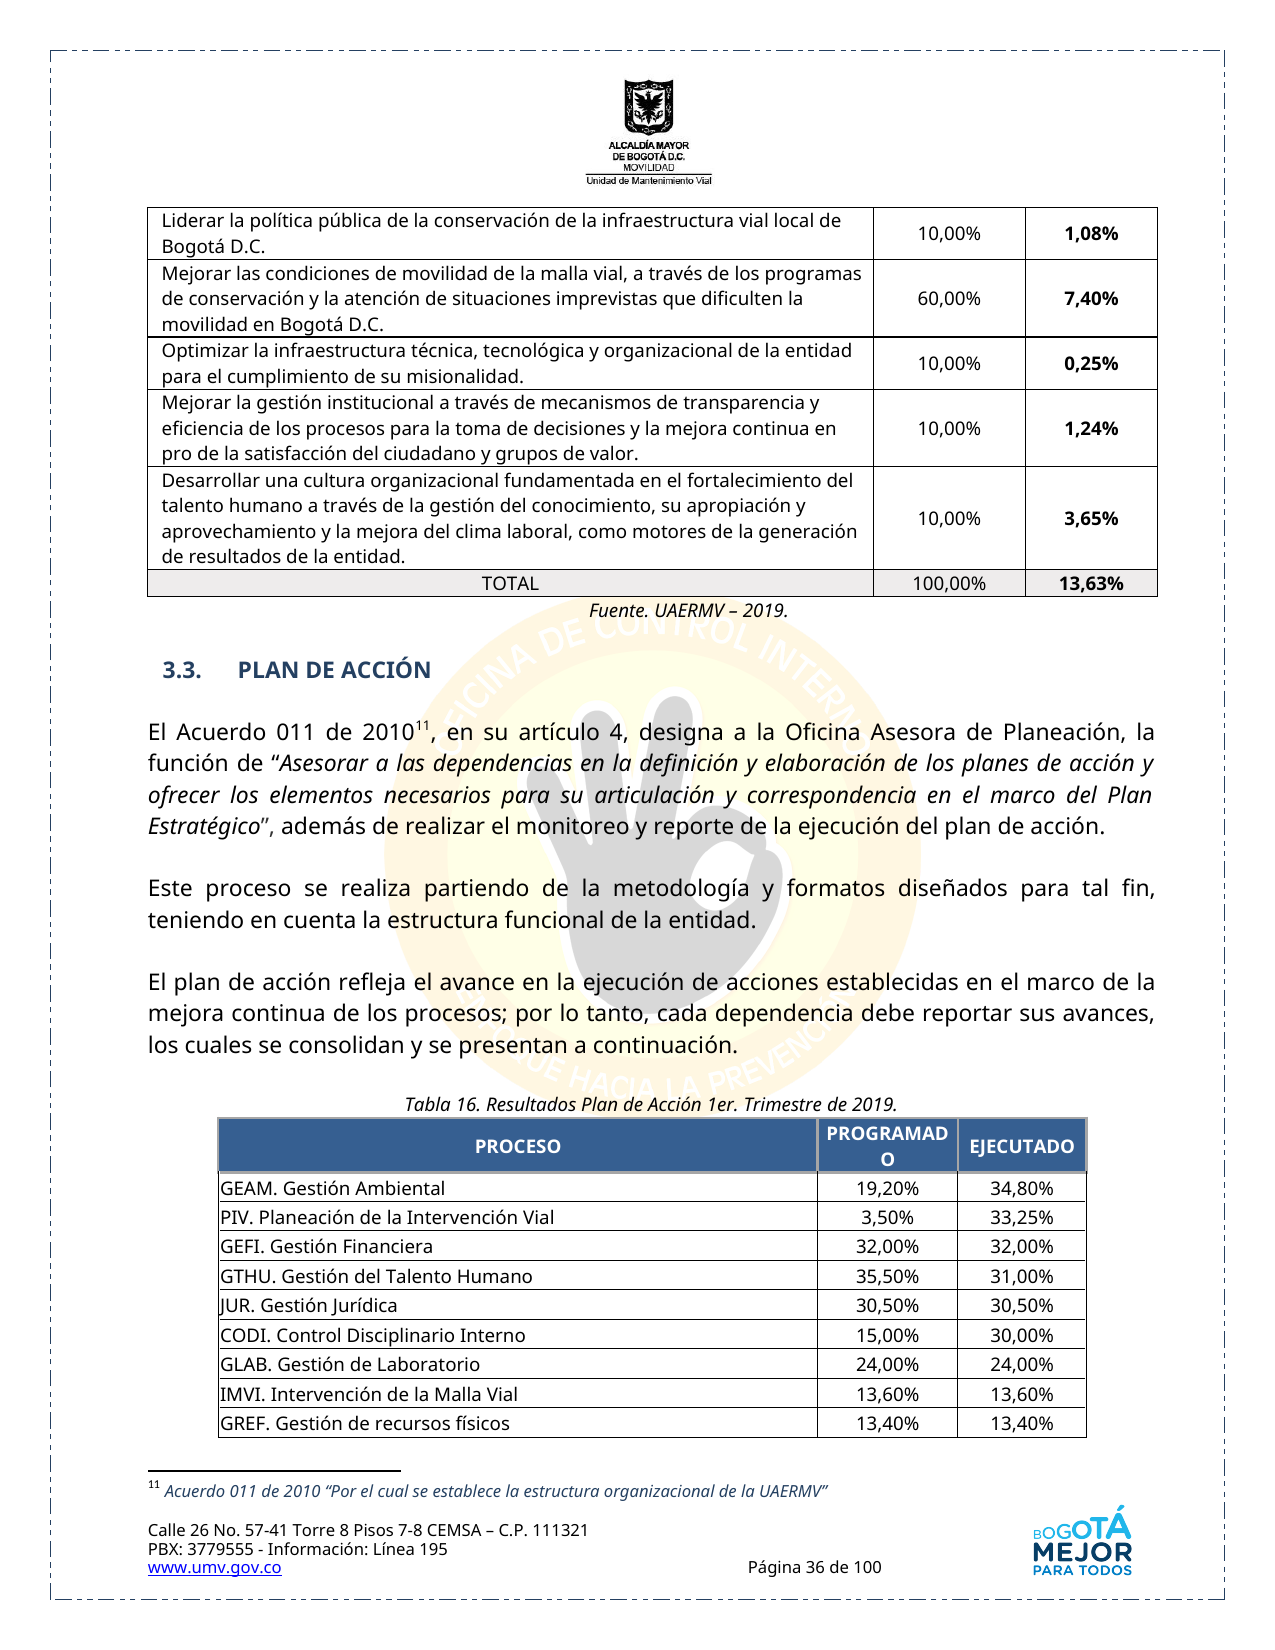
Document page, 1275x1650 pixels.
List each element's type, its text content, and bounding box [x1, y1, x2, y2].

text Fuente. UAERMV – 2019. [223, 597, 1157, 622]
text El plan de acción refleja el avance en la ejecución de acciones establecidas en el marco de la mejora continua de los procesos; por lo tanto, cada dependencia debe reportar sus avances, los cuales se consolidan y se presentan a continuación. [148, 966, 1157, 1060]
table_cell 13,60% [818, 1379, 957, 1407]
table_cell 60,00% [874, 260, 1025, 336]
table_cell 7,40% [1026, 260, 1157, 336]
table_cell Mejorar la gestión institucional a través de mecanismos de transparencia y eficiencia de los procesos para la toma de decisiones y la mejora continua en pro de la satisfacción del ciudadano y grupos de valor. [148, 390, 873, 466]
picture [1028, 1503, 1136, 1585]
table_cell IMVI. Intervención de la Malla Vial [219, 1379, 817, 1407]
table_cell TOTAL [148, 570, 873, 596]
table_cell 32,00% [818, 1231, 957, 1260]
table_cell 31,00% [958, 1260, 1086, 1289]
table_cell 10,00% [874, 390, 1025, 466]
table_cell 10,00% [874, 467, 1025, 569]
text PLAN DE ACCIÓN [162, 654, 1157, 685]
table_cell 3,65% [1026, 467, 1157, 569]
table_cell Mejorar las condiciones de movilidad de la malla vial, a través de los programas de conservación y la atención de situaciones imprevistas que dificulten la movilidad en Bogotá D.C. [148, 260, 873, 336]
text El Acuerdo 011 de 2010, en su artículo 4, designa a la Oficina Asesora de Planeación, la función de “Asesorar a las dependencias en la definición y elaboración de los planes de acción y ofrecer los elementos necesarios para su articulación y correspondencia en el marco del Plan Estratégico”, además de realizar el monitoreo y reporte de la ejecución del plan de acción. [148, 716, 1157, 841]
text Tabla 16. Resultados Plan de Acción 1er. Trimestre de 2019. [148, 1091, 1157, 1117]
table_cell 35,50% [818, 1261, 957, 1289]
table_cell 15,00% [818, 1320, 957, 1348]
table_cell 13,40% [958, 1407, 1086, 1437]
table_cell Liderar la política pública de la conservación de la infraestructura vial local de Bogotá D.C. [148, 208, 873, 259]
table_cell 1,08% [1026, 208, 1157, 259]
table_header PROGRAMADO [819, 1119, 957, 1171]
table_cell GEFI. Gestión Financiera [219, 1231, 817, 1260]
table_cell 10,00% [874, 338, 1025, 388]
table_cell 24,00% [958, 1348, 1086, 1378]
text Este proceso se realiza partiendo de la metodología y formatos diseñados para tal fin, teniendo en cuenta la estructura funcional de la entidad. [148, 872, 1157, 935]
table_cell 19,20% [818, 1174, 957, 1201]
table_cell GLAB. Gestión de Laboratorio [219, 1349, 817, 1378]
table_cell 32,00% [958, 1230, 1086, 1260]
table_cell 30,50% [958, 1289, 1086, 1319]
table_cell GREF. Gestión de recursos físicos [219, 1408, 817, 1437]
table_header PROCESO [219, 1119, 816, 1171]
table_cell JUR. Gestión Jurídica [219, 1290, 817, 1319]
table_cell 30,00% [958, 1319, 1086, 1348]
table_cell 13,60% [958, 1378, 1086, 1407]
table_cell Desarrollar una cultura organizacional fundamentada en el fortalecimiento del talento humano a través de la gestión del conocimiento, su apropiación y aprovechamiento y la mejora del clima laboral, como motores de la generación de resultados de la entidad. [148, 467, 873, 569]
table_cell GTHU. Gestión del Talento Humano [219, 1261, 817, 1289]
table_cell GEAM. Gestión Ambiental [219, 1172, 817, 1201]
table_cell 13,63% [1026, 570, 1157, 596]
table_cell 30,50% [818, 1290, 957, 1319]
table_cell PIV. Planeación de la Intervención Vial [219, 1202, 817, 1230]
table_cell CODI. Control Disciplinario Interno [219, 1320, 817, 1348]
picture [579, 67, 715, 190]
table_cell 100,00% [874, 570, 1025, 596]
table_cell 33,25% [958, 1201, 1086, 1230]
table_header EJECUTADO [959, 1119, 1085, 1171]
table_cell 34,80% [958, 1174, 1086, 1201]
table_cell 10,00% [874, 208, 1025, 259]
table_cell 24,00% [818, 1349, 957, 1378]
table_cell 3,50% [818, 1202, 957, 1230]
table_cell 13,40% [818, 1408, 957, 1437]
table_cell 0,25% [1026, 338, 1157, 388]
table_cell 1,24% [1026, 390, 1157, 466]
table_cell Optimizar la infraestructura técnica, tecnológica y organizacional de la entidad para el cumplimiento de su misionalidad. [148, 338, 873, 388]
